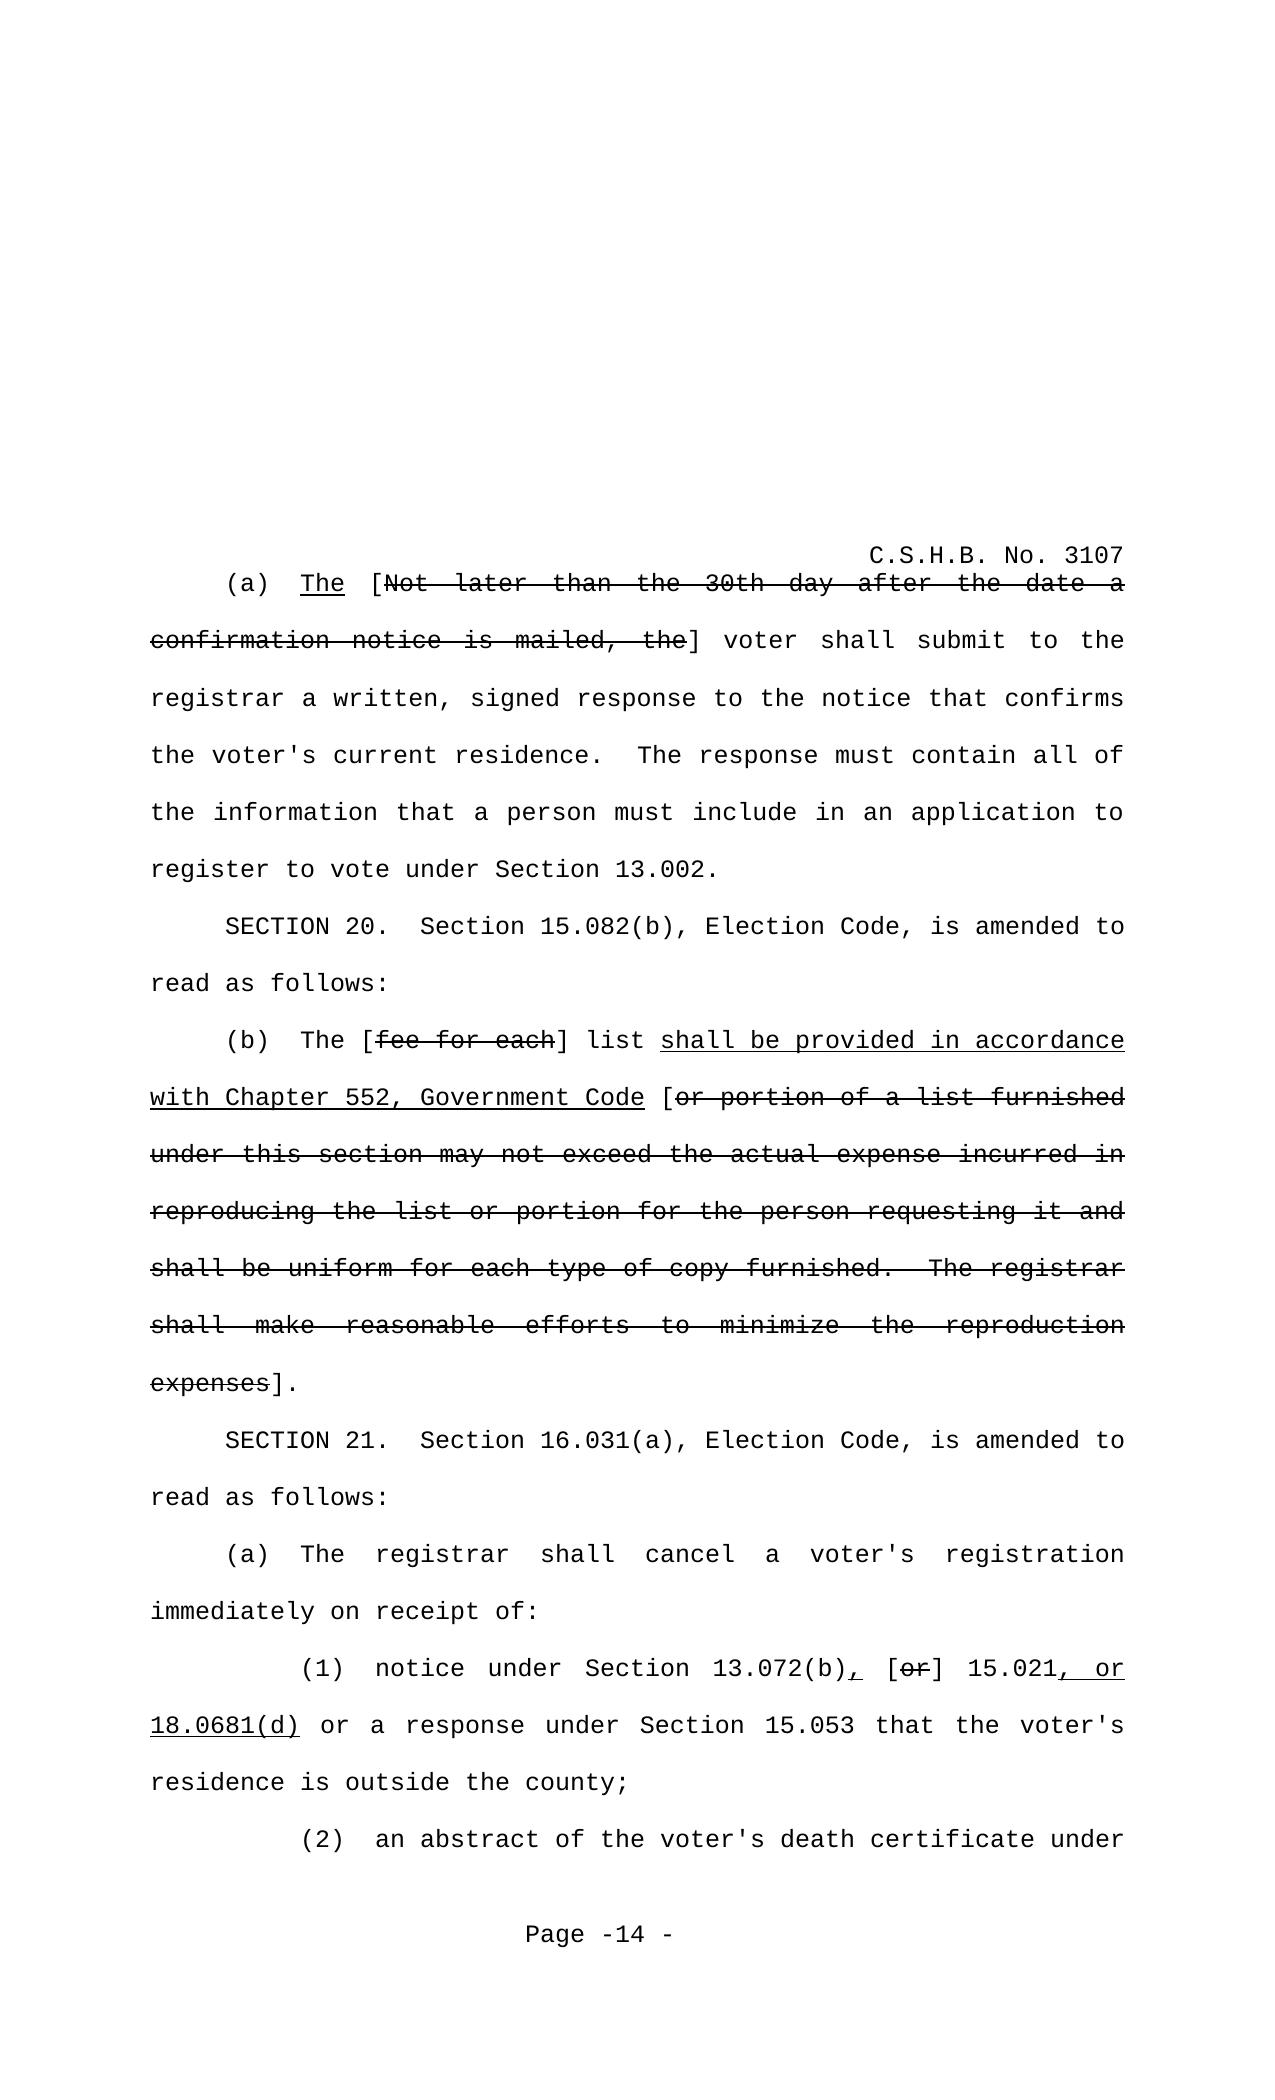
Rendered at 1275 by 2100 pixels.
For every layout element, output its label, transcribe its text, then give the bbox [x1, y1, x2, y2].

text (1) notice under Section 13.072(b), [or] 15.021, or 18.0681(d) or a response under Section 15.053 that the voter's residence is outside the county; [150, 1655, 1125, 1798]
text (b) The [fee for each] list shall be provided in accordance with Chapter 552, Government Code [or portion of a list furnished under this section may not exceed the actual expense incurred in reproducing the list or portion for the person requesting it and shall be uniform for each type of copy furnished. The registrar shall make reasonable efforts to minimize the reproduction expenses]. [150, 1271, 1125, 1326]
text (a) The registrar shall cancel a voter's registration immediately on receipt of: [150, 1541, 1125, 1627]
text (b) The [fee for each] list shall be provided in accordance with Chapter 552, Government Code [or portion of a list furnished under this section may not exceed the actual expense incurred in reproducing the list or portion for the person requesting it and shall be uniform for each type of copy furnished. The registrar shall make reasonable efforts to minimize the reproduction expenses]. [150, 1328, 1125, 1398]
text (b) The [fee for each] list shall be provided in accordance with Chapter 552, Government Code [or portion of a list furnished under this section may not exceed the actual expense incurred in reproducing the list or portion for the person requesting it and shall be uniform for each type of copy furnished. The registrar shall make reasonable efforts to minimize the reproduction expenses]. [150, 1157, 1125, 1212]
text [150, 1827, 1125, 1855]
text (b) The [fee for each] list shall be provided in accordance with Chapter 552, Government Code [or portion of a list furnished under this section may not exceed the actual expense incurred in reproducing the list or portion for the person requesting it and shall be uniform for each type of copy furnished. The registrar shall make reasonable efforts to minimize the reproduction expenses]. [150, 1214, 1125, 1269]
text SECTION 21. Section 16.031(a), Election Code, is amended to read as follows: [150, 1427, 1125, 1513]
text (a) The [Not later than the 30th day after the date a confirmation notice is mailed, the] voter shall submit to the registrar a written, signed response to the notice that confirms the voter's current residence. The response must contain all of the information that a person must include in an application to register to vote under Section 13.002. [150, 571, 1125, 885]
text SECTION 20. Section 15.082(b), Election Code, is amended to read as follows: [150, 913, 1125, 999]
text (b) The [fee for each] list shall be provided in accordance with Chapter 552, Government Code [or portion of a list furnished under this section may not exceed the actual expense incurred in reproducing the list or portion for the person requesting it and shall be uniform for each type of copy furnished. The registrar shall make reasonable efforts to minimize the reproduction expenses]. [150, 1027, 1125, 1155]
